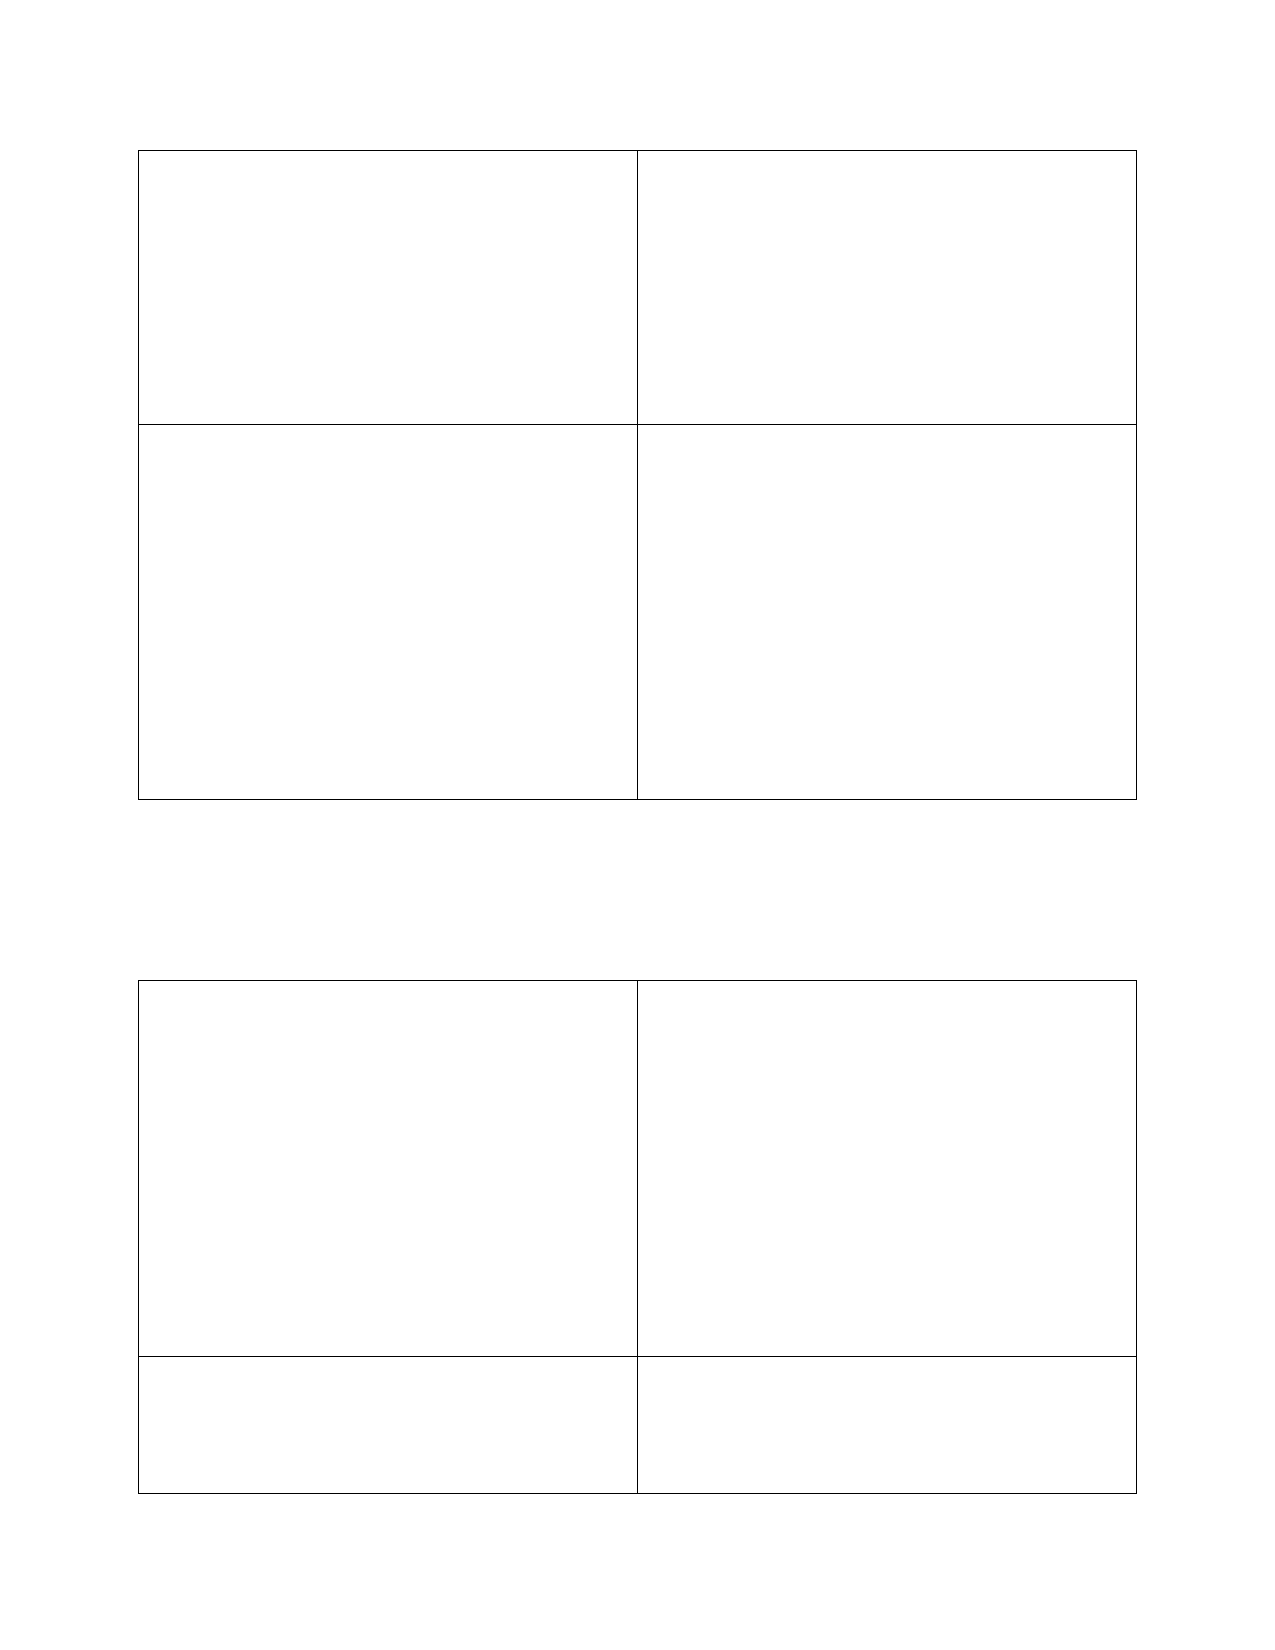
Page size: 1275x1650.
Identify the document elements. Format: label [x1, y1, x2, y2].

table_cell [638, 425, 1136, 799]
table_cell [139, 151, 637, 423]
table_header [638, 981, 1136, 1356]
table_cell [638, 1357, 1136, 1493]
table_cell [638, 151, 1136, 423]
table_cell [139, 425, 637, 799]
table_cell [139, 1357, 637, 1493]
table_header [139, 981, 637, 1356]
